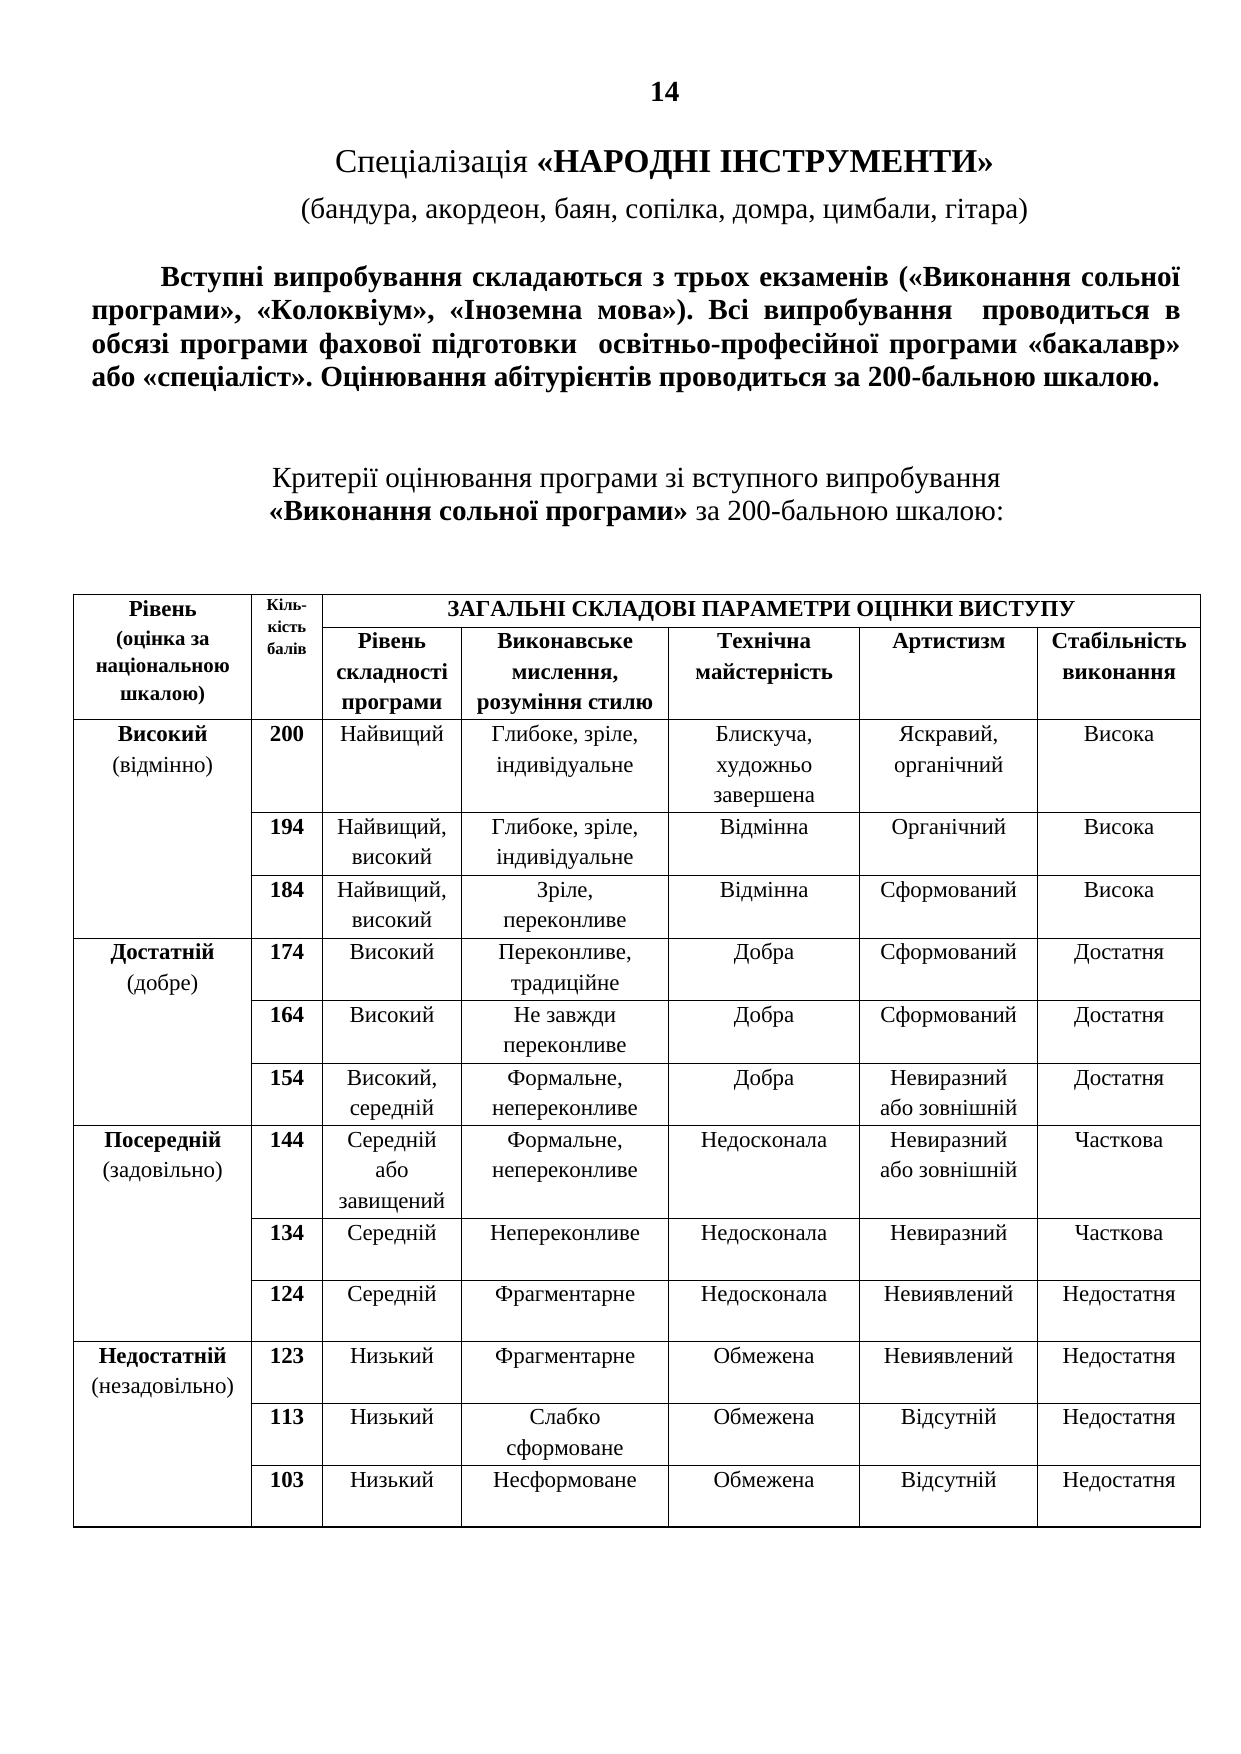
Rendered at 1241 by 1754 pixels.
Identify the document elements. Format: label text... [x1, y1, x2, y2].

table_cell Недостатній (незадовільно) [74, 1342, 251, 1526]
table_cell 200 [252, 720, 322, 812]
table_cell 103 [252, 1466, 322, 1526]
table_cell Найвищий, високий [323, 813, 461, 875]
table_cell Недостатня [1038, 1342, 1200, 1402]
table_cell Фрагментарне [462, 1281, 668, 1341]
table_cell Невиявлений [860, 1281, 1037, 1341]
title Спеціалізація «НАРОДНІ ІНСТРУМЕНТИ» [148, 141, 1181, 179]
table_cell Добра [669, 1001, 859, 1063]
table_cell Відсутній [860, 1404, 1037, 1465]
table_cell Відмінна [669, 813, 859, 875]
table_cell Низький [323, 1342, 461, 1402]
table_cell Низький [323, 1404, 461, 1465]
table_header Кіль-кість балів [252, 595, 322, 719]
table_cell Зріле, переконливе [462, 876, 668, 937]
table_cell Недостатня [1038, 1281, 1200, 1341]
table_cell Недостатня [1038, 1404, 1200, 1465]
table_cell 123 [252, 1342, 322, 1402]
table_cell Високий, середній [323, 1064, 461, 1125]
table_cell Виконавське мислення, розуміння стилю [462, 628, 668, 719]
table_cell Висока [1038, 813, 1200, 875]
table_cell Високий (відмінно) [74, 720, 251, 937]
table_cell Блискуча, художньо завершена [669, 720, 859, 812]
table_header Рівень (оцінка за національною шкалою) [74, 595, 251, 719]
table_cell Сформований [860, 876, 1037, 937]
table_cell Непереконливе [462, 1219, 668, 1279]
table_cell Часткова [1038, 1219, 1200, 1279]
table_cell Глибоке, зріле, індивідуальне [462, 720, 668, 812]
table_cell 134 [252, 1219, 322, 1279]
table_cell 124 [252, 1281, 322, 1341]
table_cell Висока [1038, 720, 1200, 812]
table_cell 194 [252, 813, 322, 875]
table_cell Високий [323, 1001, 461, 1063]
table_cell Низький [323, 1466, 461, 1526]
table_cell Сформований [860, 1001, 1037, 1063]
table_cell Недосконала [669, 1219, 859, 1279]
table_cell Слабко сформоване [462, 1404, 668, 1465]
table_cell Достатній (добре) [74, 939, 251, 1125]
text Вступні випробування складаються з трьох екзаменів («Виконання сольної програми», «Колоквіум», «Іноземна мова»). Всі випробування проводиться в обсязі програми фахової підготовки освітньо-професійної програми «бакалавр» або «спеціаліст». Оцінювання абітурієнтів проводиться за 200-бальною шкалою. [91, 259, 1181, 393]
table_cell Обмежена [669, 1342, 859, 1402]
table_cell Відсутній [860, 1466, 1037, 1526]
table_cell Найвищий [323, 720, 461, 812]
table_cell Добра [669, 939, 859, 1000]
text «Виконання сольної програми» за 200-бальною шкалою: [91, 493, 1181, 527]
table_header ЗАГАЛЬНІ СКЛАДОВІ ПАРАМЕТРИ ОЦІНКИ ВИСТУПУ [323, 595, 1200, 627]
table_cell Формальне, непереконливе [462, 1064, 668, 1125]
table_cell Не завжди переконливе [462, 1001, 668, 1063]
table_cell Артистизм [860, 628, 1037, 719]
table_cell Висока [1038, 876, 1200, 937]
table_cell 154 [252, 1064, 322, 1125]
table_cell Рівень складності програми [323, 628, 461, 719]
table_cell Посередній (задовільно) [74, 1126, 251, 1341]
table_cell Фрагментарне [462, 1342, 668, 1402]
table_cell Часткова [1038, 1126, 1200, 1218]
table_cell Достатня [1038, 1001, 1200, 1063]
table_cell Формальне, непереконливе [462, 1126, 668, 1218]
table_cell Обмежена [669, 1404, 859, 1465]
table_cell Недосконала [669, 1281, 859, 1341]
table_cell Найвищий, високий [323, 876, 461, 937]
table_cell Середній або завищений [323, 1126, 461, 1218]
table_cell 113 [252, 1404, 322, 1465]
table_cell Невиразний або зовнішній [860, 1126, 1037, 1218]
table_cell Обмежена [669, 1466, 859, 1526]
table_cell Глибоке, зріле, індивідуальне [462, 813, 668, 875]
title (бандура, акордеон, баян, сопілка, домра, цимбали, гітара) [148, 192, 1181, 225]
table_cell Технічна майстерність [669, 628, 859, 719]
table_cell Добра [669, 1064, 859, 1125]
table_cell 164 [252, 1001, 322, 1063]
table_cell 144 [252, 1126, 322, 1218]
table_cell 184 [252, 876, 322, 937]
text Критерії оцінювання програми зі вступного випробування [91, 460, 1181, 493]
table_cell Переконливе, традиційне [462, 939, 668, 1000]
table_cell 174 [252, 939, 322, 1000]
table_cell Яскравий, органічний [860, 720, 1037, 812]
table_cell Відмінна [669, 876, 859, 937]
table_cell Несформоване [462, 1466, 668, 1526]
table_cell Невиразний [860, 1219, 1037, 1279]
table_cell Достатня [1038, 939, 1200, 1000]
table_cell Невиразний або зовнішній [860, 1064, 1037, 1125]
table_cell Невиявлений [860, 1342, 1037, 1402]
table_cell Недостатня [1038, 1466, 1200, 1526]
table_cell Органічний [860, 813, 1037, 875]
table_cell Середній [323, 1281, 461, 1341]
table_cell Недосконала [669, 1126, 859, 1218]
table_cell Середній [323, 1219, 461, 1279]
table_cell Стабільність виконання [1038, 628, 1200, 719]
table_cell Високий [323, 939, 461, 1000]
table_cell Сформований [860, 939, 1037, 1000]
table_cell Достатня [1038, 1064, 1200, 1125]
